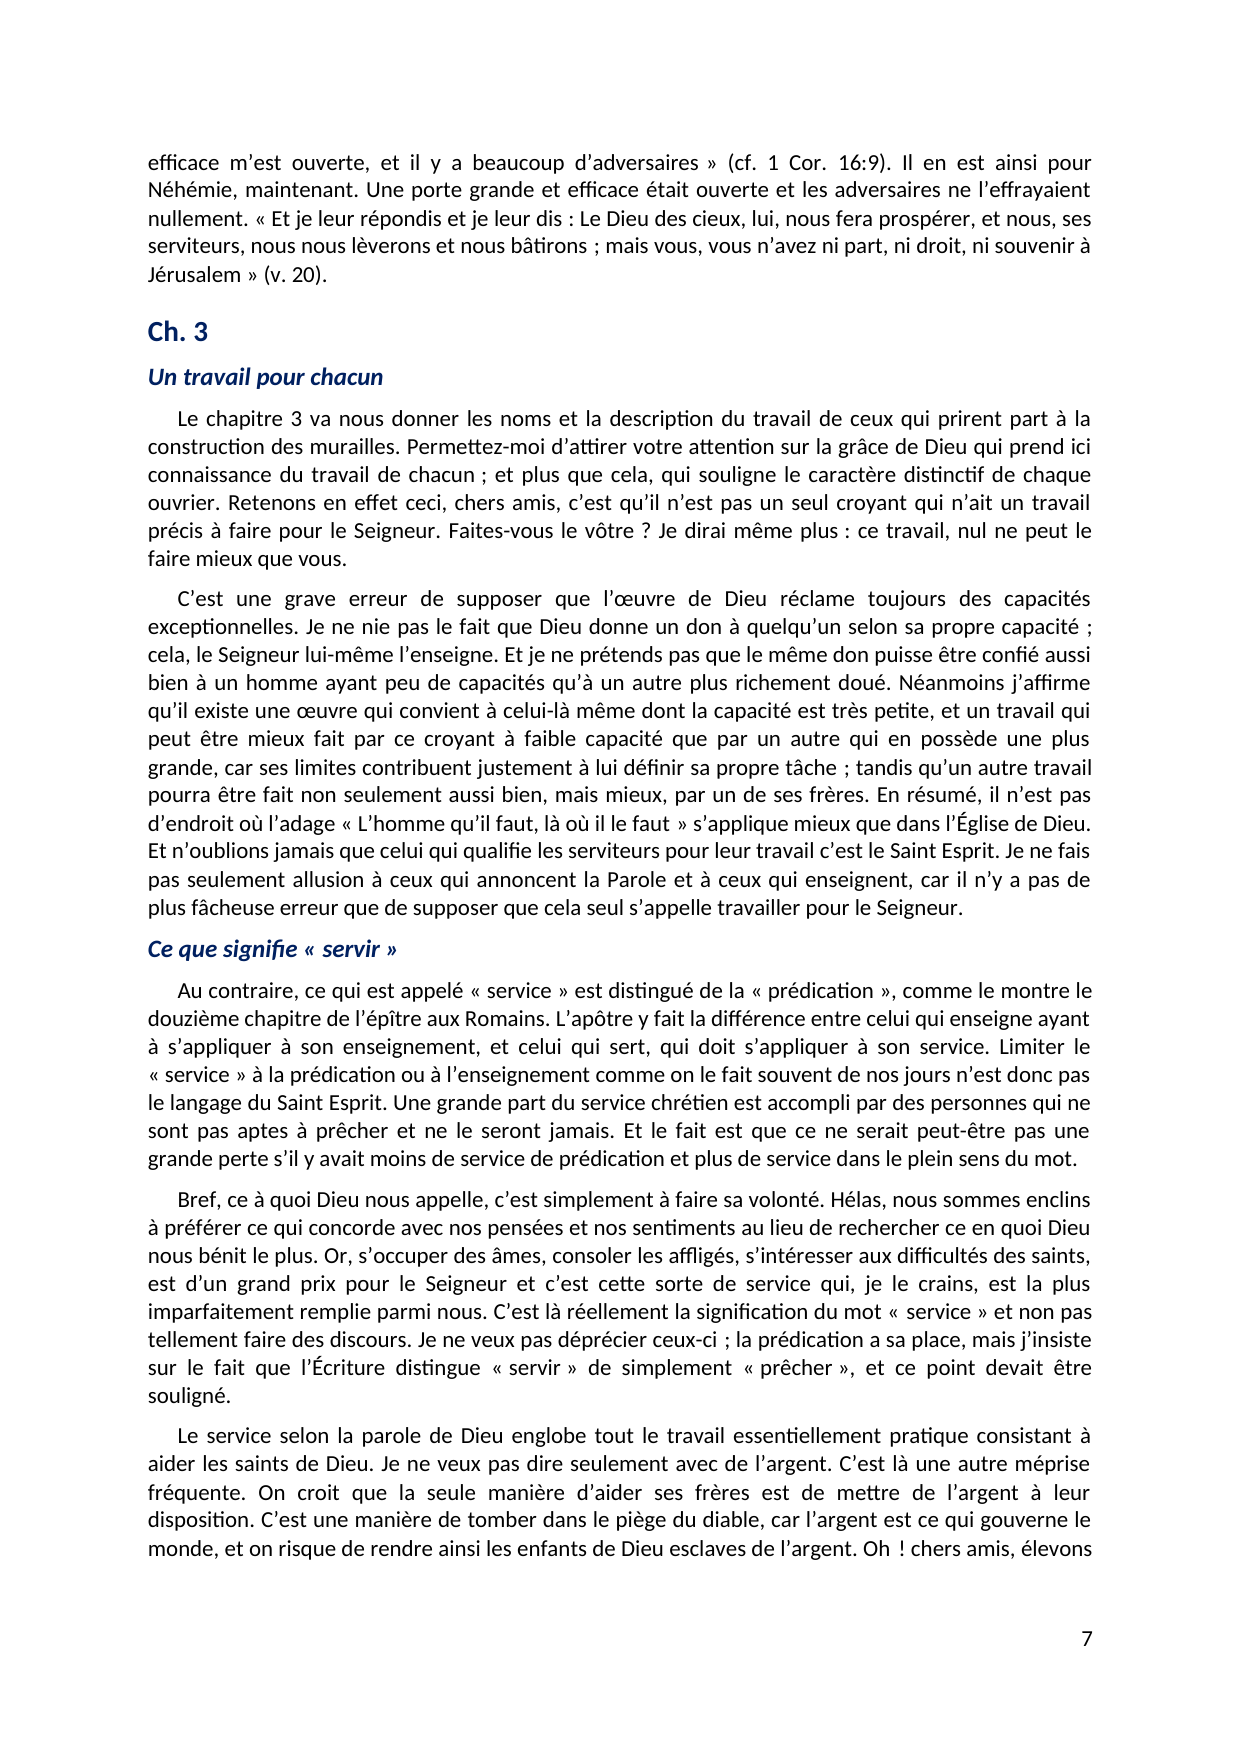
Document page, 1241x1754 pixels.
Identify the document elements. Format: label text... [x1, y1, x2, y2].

subtitle Ch. 3 [148, 313, 1093, 348]
text C’est une grave erreur de supposer que l’œuvre de Dieu réclame toujours des capacités exceptionnelles. Je ne nie pas le fait que Dieu donne un don à quelqu’un selon sa propre capacité ; cela, le Seigneur lui-même l’enseigne. Et je ne prétends pas que le même don puisse être confié aussi bien à un homme ayant peu de capacités qu’à un autre plus richement doué. Néanmoins j’affirme qu’il existe une œuvre qui convient à celui-là même dont la capacité est très petite, et un travail qui peut être mieux fait par ce croyant à faible capacité que par un autre qui en possède une plus grande, car ses limites contribuent justement à lui définir sa propre tâche ; tandis qu’un autre travail pourra être fait non seulement aussi bien, mais mieux, par un de ses frères. En résumé, il n’est pas d’endroit où l’adage « L’homme qu’il faut, là où il le faut » s’applique mieux que dans l’Église de Dieu. Et n’oublions jamais que celui qui qualifie les serviteurs pour leur travail c’est le Saint Esprit. Je ne fais pas seulement allusion à ceux qui annoncent la Parole et à ceux qui enseignent, car il n’y a pas de plus fâcheuse erreur que de supposer que cela seul s’appelle travailler pour le Seigneur. [148, 584, 1093, 921]
text Au contraire, ce qui est appelé « service » est distingué de la « prédication », comme le montre le douzième chapitre de l’épître aux Romains. L’apôtre y fait la différence entre celui qui enseigne ayant à s’appliquer à son enseignement, et celui qui sert, qui doit s’appliquer à son service. Limiter le « service » à la prédication ou à l’enseignement comme on le fait souvent de nos jours n’est donc pas le langage du Saint Esprit. Une grande part du service chrétien est accompli par des personnes qui ne sont pas aptes à prêcher et ne le seront jamais. Et le fait est que ce ne serait peut-être pas une grande perte s’il y avait moins de service de prédication et plus de service dans le plein sens du mot. [148, 976, 1093, 1172]
subtitle Ce que signifie « servir » [148, 933, 1093, 964]
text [148, 148, 1093, 288]
text Le chapitre 3 va nous donner les noms et la description du travail de ceux qui prirent part à la construction des murailles. Permettez-moi d’attirer votre attention sur la grâce de Dieu qui prend ici connaissance du travail de chacun ; et plus que cela, qui souligne le caractère distinctif de chaque ouvrier. Retenons en effet ceci, chers amis, c’est qu’il n’est pas un seul croyant qui n’ait un travail précis à faire pour le Seigneur. Faites-vous le vôtre ? Je dirai même plus : ce travail, nul ne peut le faire mieux que vous. [148, 404, 1093, 572]
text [148, 1422, 1093, 1562]
text Bref, ce à quoi Dieu nous appelle, c’est simplement à faire sa volonté. Hélas, nous sommes enclins à préférer ce qui concorde avec nos pensées et nos sentiments au lieu de rechercher ce en quoi Dieu nous bénit le plus. Or, s’occuper des âmes, consoler les affligés, s’intéresser aux difficultés des saints, est d’un grand prix pour le Seigneur et c’est cette sorte de service qui, je le crains, est la plus imparfaitement remplie parmi nous. C’est là réellement la signification du mot « service » et non pas tellement faire des discours. Je ne veux pas déprécier ceux-ci ; la prédication a sa place, mais j’insiste sur le fait que l’Écriture distingue « servir » de simplement « prêcher », et ce point devait être souligné. [148, 1185, 1093, 1409]
subtitle Un travail pour chacun [148, 361, 1093, 391]
